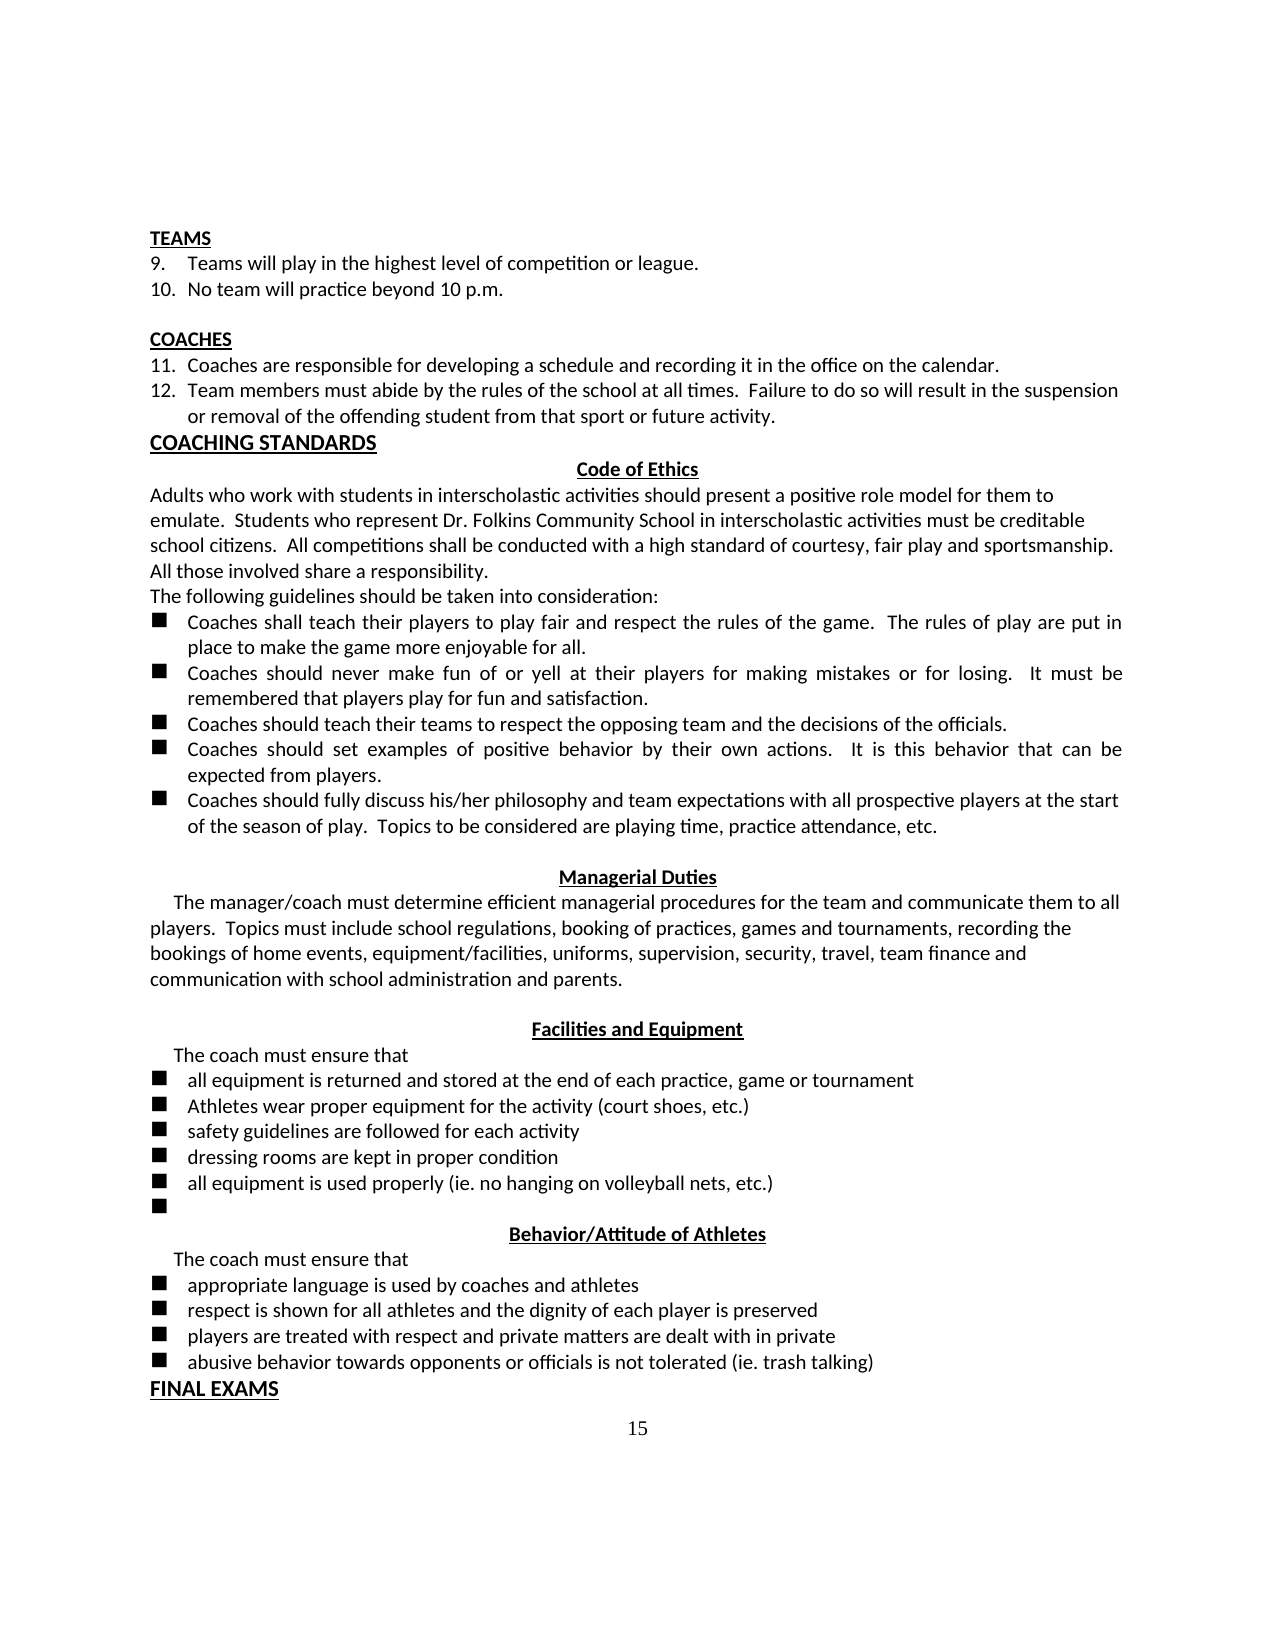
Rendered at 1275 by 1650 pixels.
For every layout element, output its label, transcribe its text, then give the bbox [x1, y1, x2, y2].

list Coaches shall teach their players to play fair and respect the rules of the game. The rules of play are put in place to make the game more enjoyable for all. [150, 609, 1125, 660]
text The coach must ensure that [150, 1247, 1125, 1272]
text Behavior/Attitude of Athletes [150, 1221, 1125, 1247]
list Teams will play in the highest level of competition or league. [150, 250, 1125, 276]
list Athletes wear proper equipment for the activity (court shoes, etc.) [150, 1093, 1125, 1119]
list Coaches are responsible for developing a schedule and recording it in the office on the calendar. [150, 352, 1125, 377]
list Team members must abide by the rules of the school at all times. Failure to do so will result in the suspension or removal of the offending student from that sport or future activity. [150, 377, 1125, 428]
list Coaches should never make fun of or yell at their players for making mistakes or for losing. It must be remembered that players play for fun and satisfaction. [150, 660, 1125, 711]
subtitle COACHES [150, 327, 1125, 352]
list respect is shown for all athletes and the dignity of each player is preserved [150, 1298, 1125, 1323]
list safety guidelines are followed for each activity [150, 1119, 1125, 1144]
list players are treated with respect and private matters are dealt with in private [150, 1323, 1125, 1349]
list Coaches should fully discuss his/her philosophy and team expectations with all prospective players at the start of the season of play. Topics to be considered are playing time, practice attendance, etc. [150, 788, 1125, 839]
list Coaches should teach their teams to respect the opposing team and the decisions of the officials. [150, 711, 1125, 737]
list Coaches should set examples of positive behavior by their own actions. It is this behavior that can be expected from players. [150, 737, 1125, 788]
list appropriate language is used by coaches and athletes [150, 1272, 1125, 1298]
list all equipment is returned and stored at the end of each practice, game or tournament [150, 1067, 1125, 1093]
text The coach must ensure that [150, 1042, 1125, 1067]
text FINAL EXAMS [150, 1374, 1125, 1402]
text Code of Ethics [150, 456, 1125, 482]
list No team will practice beyond 10 p.m. [150, 276, 1125, 301]
list all equipment is used properly (ie. no hanging on volleyball nets, etc.) [150, 1170, 1125, 1196]
subtitle TEAMS [150, 225, 1125, 250]
text COACHING STANDARDS [150, 428, 1125, 456]
text Facilities and Equipment [150, 1017, 1125, 1042]
text Managerial Duties [150, 864, 1125, 889]
list dressing rooms are kept in proper condition [150, 1144, 1125, 1170]
text The following guidelines should be taken into consideration: [150, 583, 1125, 609]
list abusive behavior towards opponents or officials is not tolerated (ie. trash talking) [150, 1349, 1125, 1374]
text Adults who work with students in interscholastic activities should present a positive role model for them to emulate. Students who represent Dr. Folkins Community School in interscholastic activities must be creditable school citizens. All competitions shall be conducted with a high standard of courtesy, fair play and sportsmanship. All those involved share a responsibility. [150, 482, 1125, 583]
text The manager/coach must determine efficient managerial procedures for the team and communicate them to all players. Topics must include school regulations, booking of practices, games and tournaments, recording the bookings of home events, equipment/facilities, uniforms, supervision, security, travel, team finance and communication with school administration and parents. [150, 889, 1125, 991]
